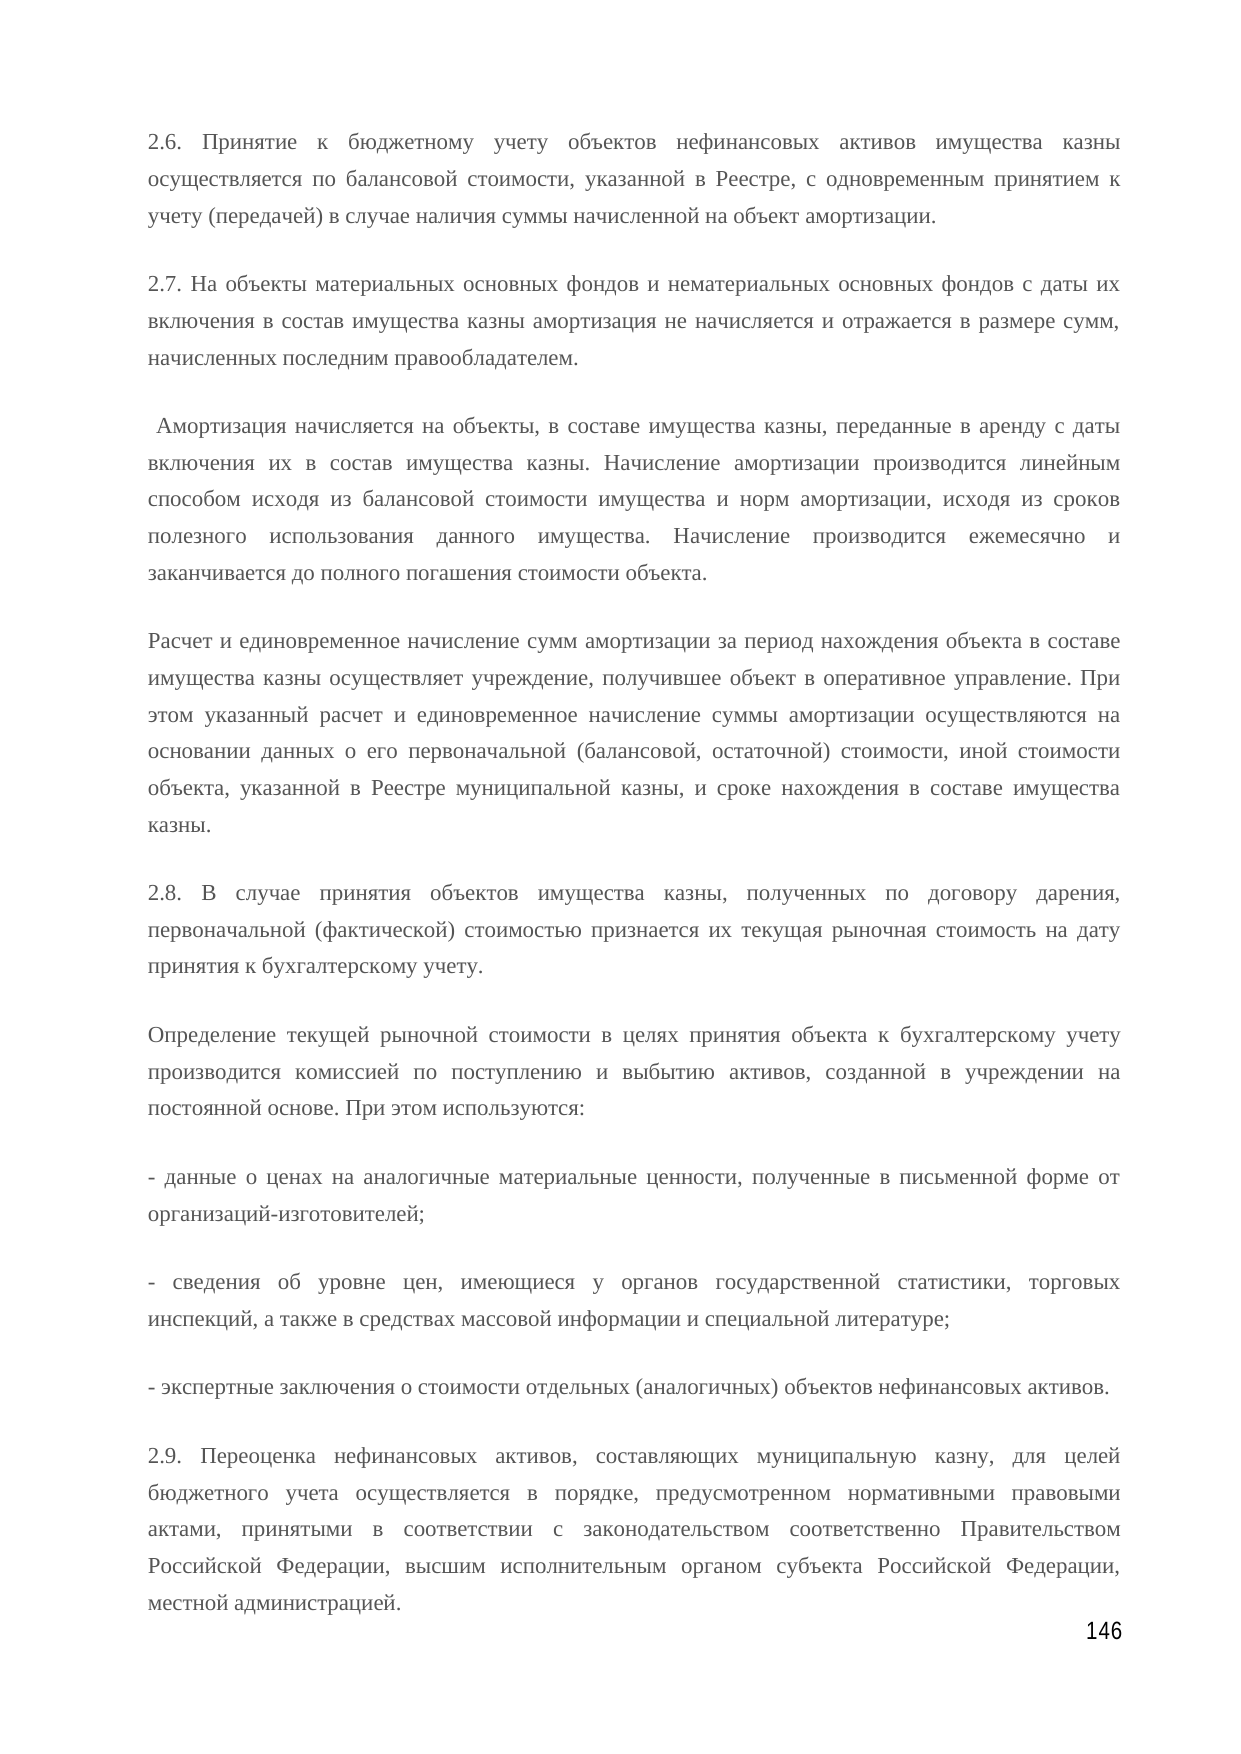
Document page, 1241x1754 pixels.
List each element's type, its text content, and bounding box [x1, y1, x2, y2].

text 2.8. В случае принятия объектов имущества казны, полученных по договору дарения, первоначальной (фактической) стоимостью признается их текущая рыночная стоимость на дату принятия к бухгалтерскому учету. [148, 869, 1122, 979]
text Амортизация начисляется на объекты, в составе имущества казны, переданные в аренду с даты включения их в состав имущества казны. Начисление амортизации производится линейным способом исходя из балансовой стоимости имущества и норм амортизации, исходя из сроков полезного использования данного имущества. Начисление производится ежемесячно и заканчивается до полного погашения стоимости объекта. [148, 402, 1122, 585]
text Определение текущей рыночной стоимости в целях принятия объекта к бухгалтерскому учету производится комиссией по поступлению и выбытию активов, созданной в учреждении на постоянной основе. При этом используются: [148, 1011, 1122, 1121]
text 2.6. Принятие к бюджетному учету объектов нефинансовых активов имущества казны осуществляется по балансовой стоимости, указанной в Реестре, с одновременным принятием к учету (передачей) в случае наличия суммы начисленной на объект амортизации. [148, 118, 1122, 228]
text - экспертные заключения о стоимости отдельных (аналогичных) объектов нефинансовых активов. [148, 1363, 1122, 1400]
text Расчет и единовременное начисление сумм амортизации за период нахождения объекта в составе имущества казны осуществляет учреждение, получившее объект в оперативное управление. При этом указанный расчет и единовременное начисление суммы амортизации осуществляются на основании данных о его первоначальной (балансовой, остаточной) стоимости, иной стоимости объекта, указанной в Реестре муниципальной казны, и сроке нахождения в составе имущества казны. [148, 617, 1122, 837]
text - данные о ценах на аналогичные материальные ценности, полученные в письменной форме от организаций-изготовителей; [148, 1153, 1122, 1226]
text 2.7. На объекты материальных основных фондов и нематериальных основных фондов с даты их включения в состав имущества казны амортизация не начисляется и отражается в размере сумм, начисленных последним правообладателем. [148, 260, 1122, 370]
text 2.9. Переоценка нефинансовых активов, составляющих муниципальную казну, для целей бюджетного учета осуществляется в порядке, предусмотренном нормативными правовыми актами, принятыми в соответствии с законодательством соответственно Правительством Российской Федерации, высшим исполнительным органом субъекта Российской Федерации, местной администрацией. [148, 1432, 1122, 1615]
text - сведения об уровне цен, имеющиеся у органов государственной статистики, торговых инспекций, а также в средствах массовой информации и специальной литературе; [148, 1258, 1122, 1331]
